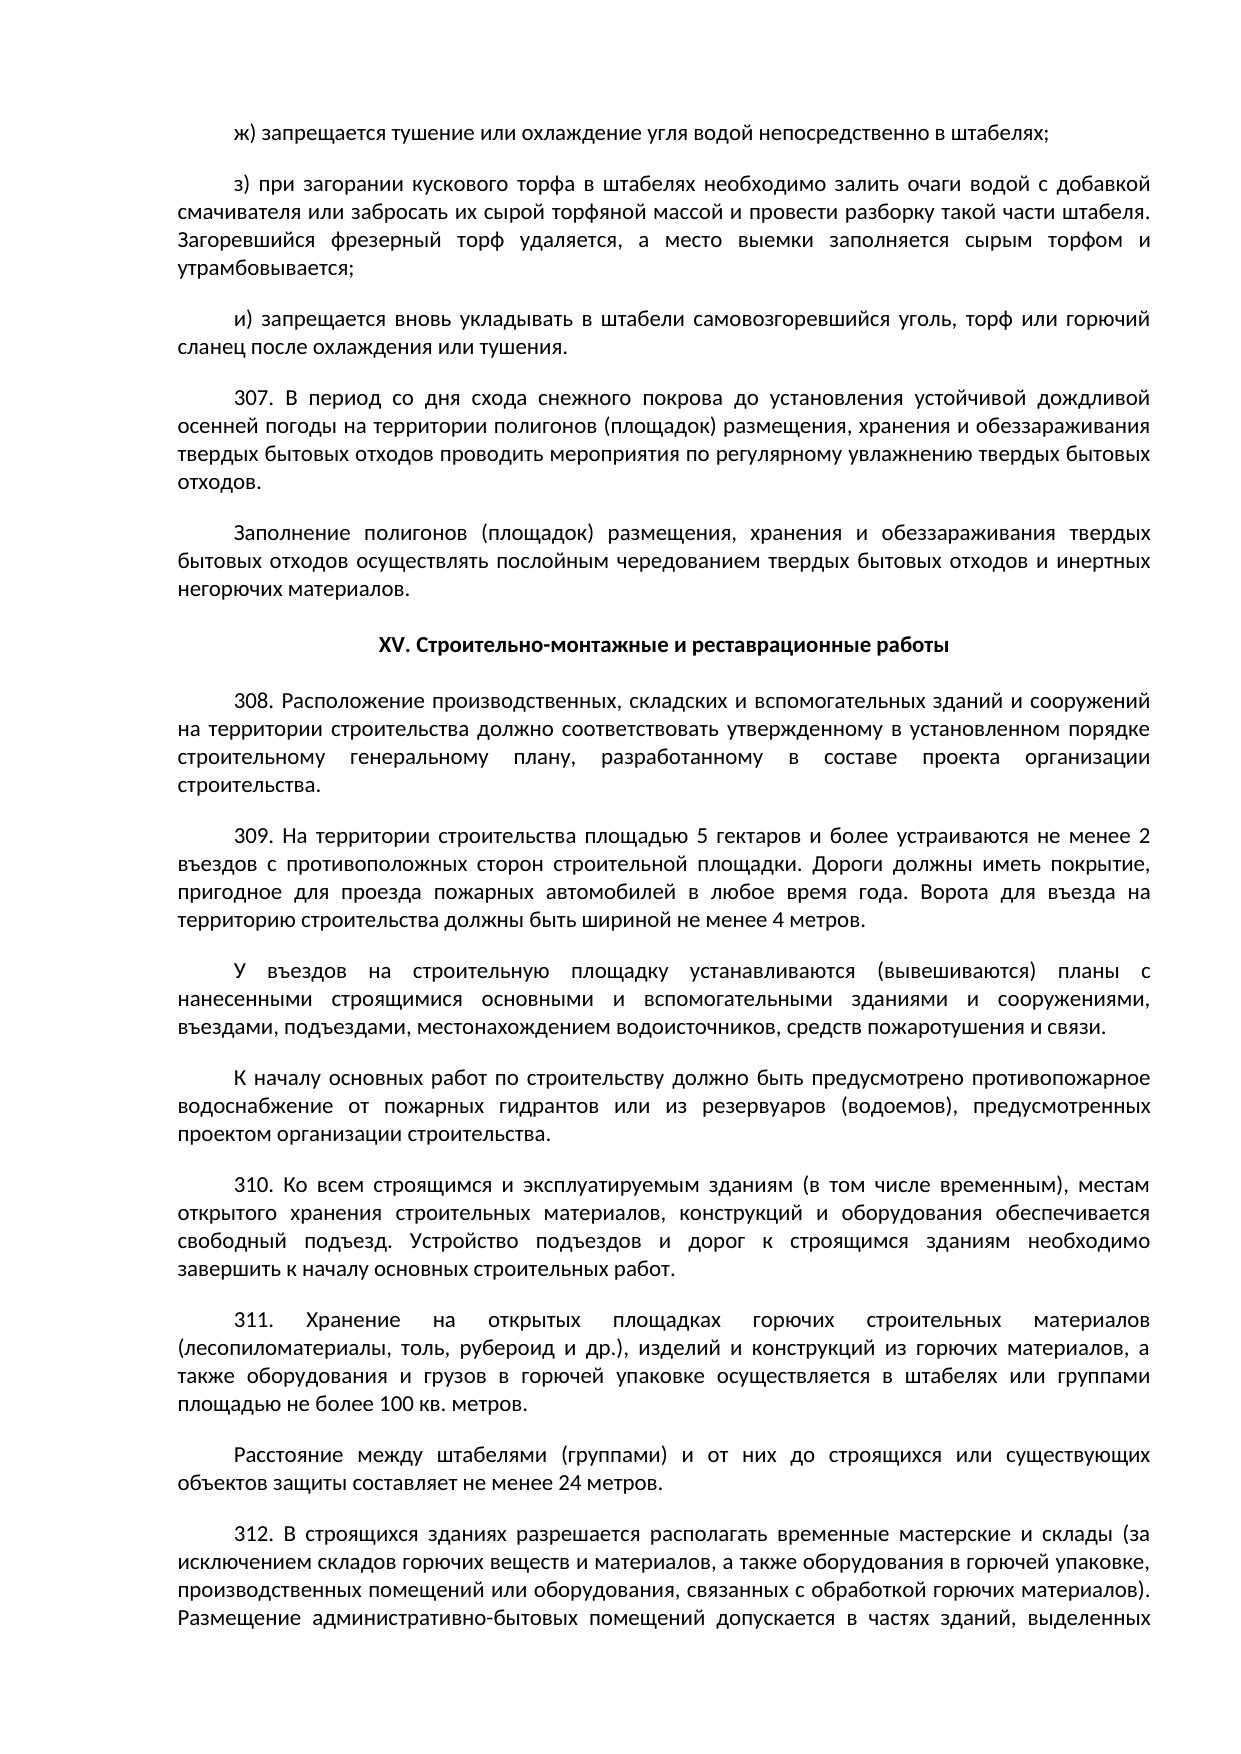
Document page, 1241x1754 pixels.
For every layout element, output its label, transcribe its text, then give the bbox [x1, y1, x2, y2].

text 310. Ко всем строящимся и эксплуатируемым зданиям (в том числе временным), местам открытого хранения строительных материалов, конструкций и оборудования обеспечивается свободный подъезд. Устройство подъездов и дорог к строящимся зданиям необходимо завершить к началу основных строительных работ. [177, 1170, 1152, 1282]
text ж) запрещается тушение или охлаждение угля водой непосредственно в штабелях; [177, 118, 1152, 146]
text 311. Хранение на открытых площадках горючих строительных материалов (лесопиломатериалы, толь, рубероид и др.), изделий и конструкций из горючих материалов, а также оборудования и грузов в горючей упаковке осуществляется в штабелях или группами площадью не более 100 кв. метров. [177, 1305, 1152, 1417]
text 307. В период со дня схода снежного покрова до установления устойчивой дождливой осенней погоды на территории полигонов (площадок) размещения, хранения и обеззараживания твердых бытовых отходов проводить мероприятия по регулярному увлажнению твердых бытовых отходов. [177, 383, 1152, 495]
text з) при загорании кускового торфа в штабелях необходимо залить очаги водой с добавкой смачивателя или забросать их сырой торфяной массой и провести разборку такой части штабеля. Загоревшийся фрезерный торф удаляется, а место выемки заполняется сырым торфом и утрамбовывается; [177, 169, 1152, 281]
text Заполнение полигонов (площадок) размещения, хранения и обеззараживания твердых бытовых отходов осуществлять послойным чередованием твердых бытовых отходов и инертных негорючих материалов. [177, 518, 1152, 602]
text 308. Расположение производственных, складских и вспомогательных зданий и сооружений на территории строительства должно соответствовать утвержденному в установленном порядке строительному генеральному плану, разработанному в составе проекта организации строительства. [177, 686, 1152, 798]
title XV. Строительно-монтажные и реставрационные работы [177, 630, 1152, 658]
text Расстояние между штабелями (группами) и от них до строящихся или существующих объектов защиты составляет не менее 24 метров. [177, 1440, 1152, 1496]
text 309. На территории строительства площадью 5 гектаров и более устраиваются не менее 2 въездов с противоположных сторон строительной площадки. Дороги должны иметь покрытие, пригодное для проезда пожарных автомобилей в любое время года. Ворота для въезда на территорию строительства должны быть шириной не менее 4 метров. [177, 821, 1152, 933]
text К началу основных работ по строительству должно быть предусмотрено противопожарное водоснабжение от пожарных гидрантов или из резервуаров (водоемов), предусмотренных проектом организации строительства. [177, 1063, 1152, 1147]
text У въездов на строительную площадку устанавливаются (вывешиваются) планы с нанесенными строящимися основными и вспомогательными зданиями и сооружениями, въездами, подъездами, местонахождением водоисточников, средств пожаротушения и связи. [177, 956, 1152, 1040]
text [177, 1519, 1152, 1631]
text и) запрещается вновь укладывать в штабели самовозгоревшийся уголь, торф или горючий сланец после охлаждения или тушения. [177, 304, 1152, 360]
